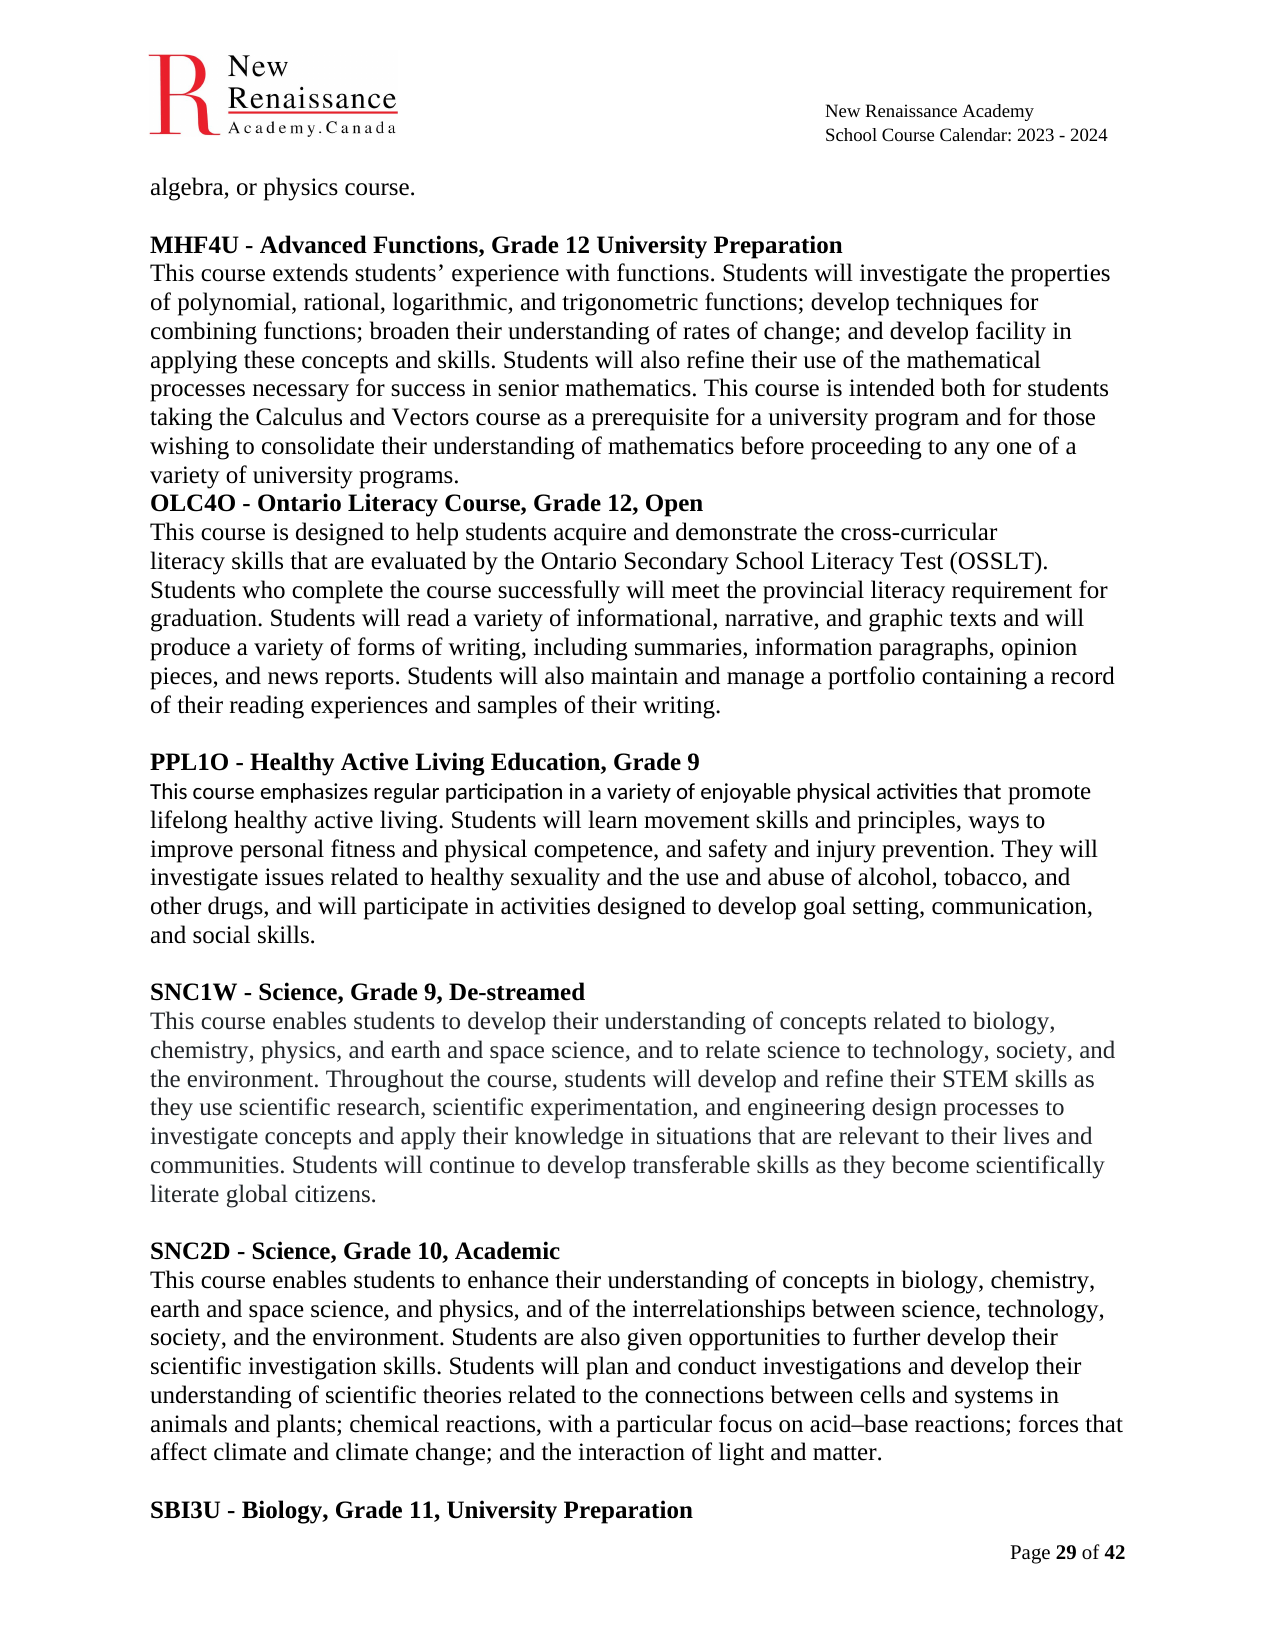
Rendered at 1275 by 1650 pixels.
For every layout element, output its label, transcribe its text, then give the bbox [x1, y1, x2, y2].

text OLC4O - Ontario Literacy Course, Grade 12, Open [150, 488, 1125, 517]
text SNC1W - Science, Grade 9, De-streamed [150, 977, 1125, 1006]
text This course enables students to develop their understanding of concepts related to biology, chemistry, physics, and earth and space science, and to relate science to technology, society, and the environment. Throughout the course, students will develop and refine their STEM skills as they use scientific research, scientific experimentation, and engineering design processes to investigate concepts and apply their knowledge in situations that are relevant to their lives and communities. Students will continue to develop transferable skills as they become scientifically literate global citizens. [150, 1006, 1125, 1207]
text This course extends students’ experience with functions. Students will investigate the properties of polynomial, rational, logarithmic, and trigonometric functions; develop techniques for combining functions; broaden their understanding of rates of change; and develop facility in applying these concepts and skills. Students will also refine their use of the mathematical processes necessary for success in senior mathematics. This course is intended both for students taking the Calculus and Vectors course as a prerequisite for a university program and for those wishing to consolidate their understanding of mathematics before proceeding to any one of a variety of university programs. [150, 258, 1125, 488]
text SBI3U - Biology, Grade 11, University Preparation [150, 1495, 1125, 1524]
text This course enables students to enhance their understanding of concepts in biology, chemistry, earth and space science, and physics, and of the interrelationships between science, technology, society, and the environment. Students are also given opportunities to further develop their scientific investigation skills. Students will plan and conduct investigations and develop their understanding of scientific theories related to the connections between cells and systems in animals and plants; chemical reactions, with a particular focus on acid–base reactions; forces that affect climate and climate change; and the interaction of light and matter. [150, 1265, 1125, 1466]
text MHF4U - Advanced Functions, Grade 12 University Preparation [150, 230, 1125, 258]
text This course emphasizes regular participation in a variety of enjoyable physical activities that promote lifelong healthy active living. Students will learn movement skills and principles, ways to improve personal fitness and physical competence, and safety and injury prevention. They will investigate issues related to healthy sexuality and the use and abuse of alcohol, tobacco, and other drugs, and will participate in activities designed to develop goal setting, communication, and social skills. [150, 776, 1125, 949]
text SNC2D - Science, Grade 10, Academic [150, 1236, 1125, 1265]
text PPL1O - Healthy Active Living Education, Grade 9 [150, 747, 1125, 776]
picture [148, 50, 398, 137]
text This course is designed to help students acquire and demonstrate the cross-curricular literacy skills that are evaluated by the Ontario Secondary School Literacy Test (OSSLT). Students who complete the course successfully will meet the provincial literacy requirement for graduation. Students will read a variety of informational, narrative, and graphic texts and will produce a variety of forms of writing, including summaries, information paragraphs, opinion pieces, and news reports. Students will also maintain and manage a portfolio containing a record of their reading experiences and samples of their writing. [150, 517, 1125, 718]
